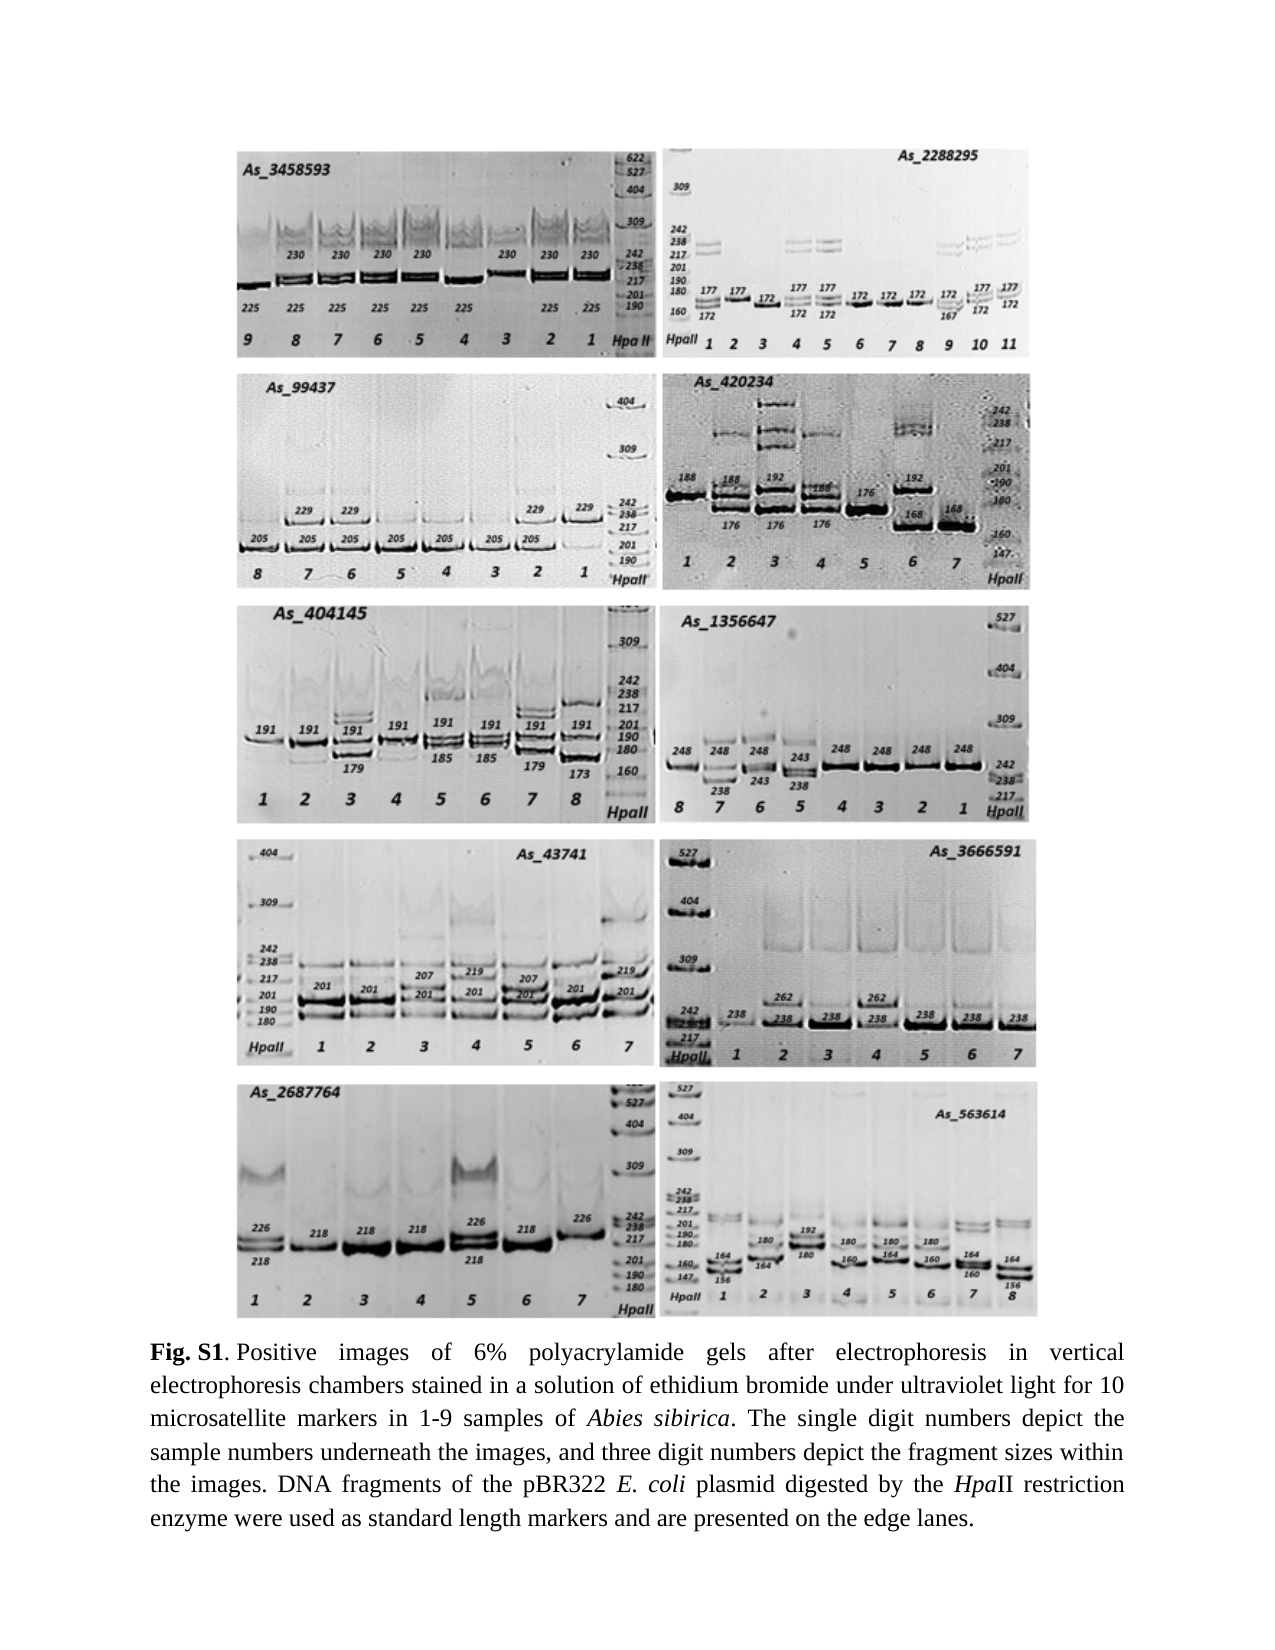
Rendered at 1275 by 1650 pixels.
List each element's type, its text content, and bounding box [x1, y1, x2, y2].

picture [230, 143, 1045, 1324]
text Fig. S1. Positive images of 6% polyacrylamide gels after electrophoresis in vertical electrophoresis chambers stained in a solution of ethidium bromide under ultraviolet light for 10 microsatellite markers in 1-9 samples of Abies sibirica. The single digit numbers depict the sample numbers underneath the images, and three digit numbers depict the fragment sizes within the images. DNA fragments of the pBR322 E. coli plasmid digested by the HpaII restriction enzyme were used as standard length markers and are presented on the edge lanes. [150, 1337, 1125, 1531]
